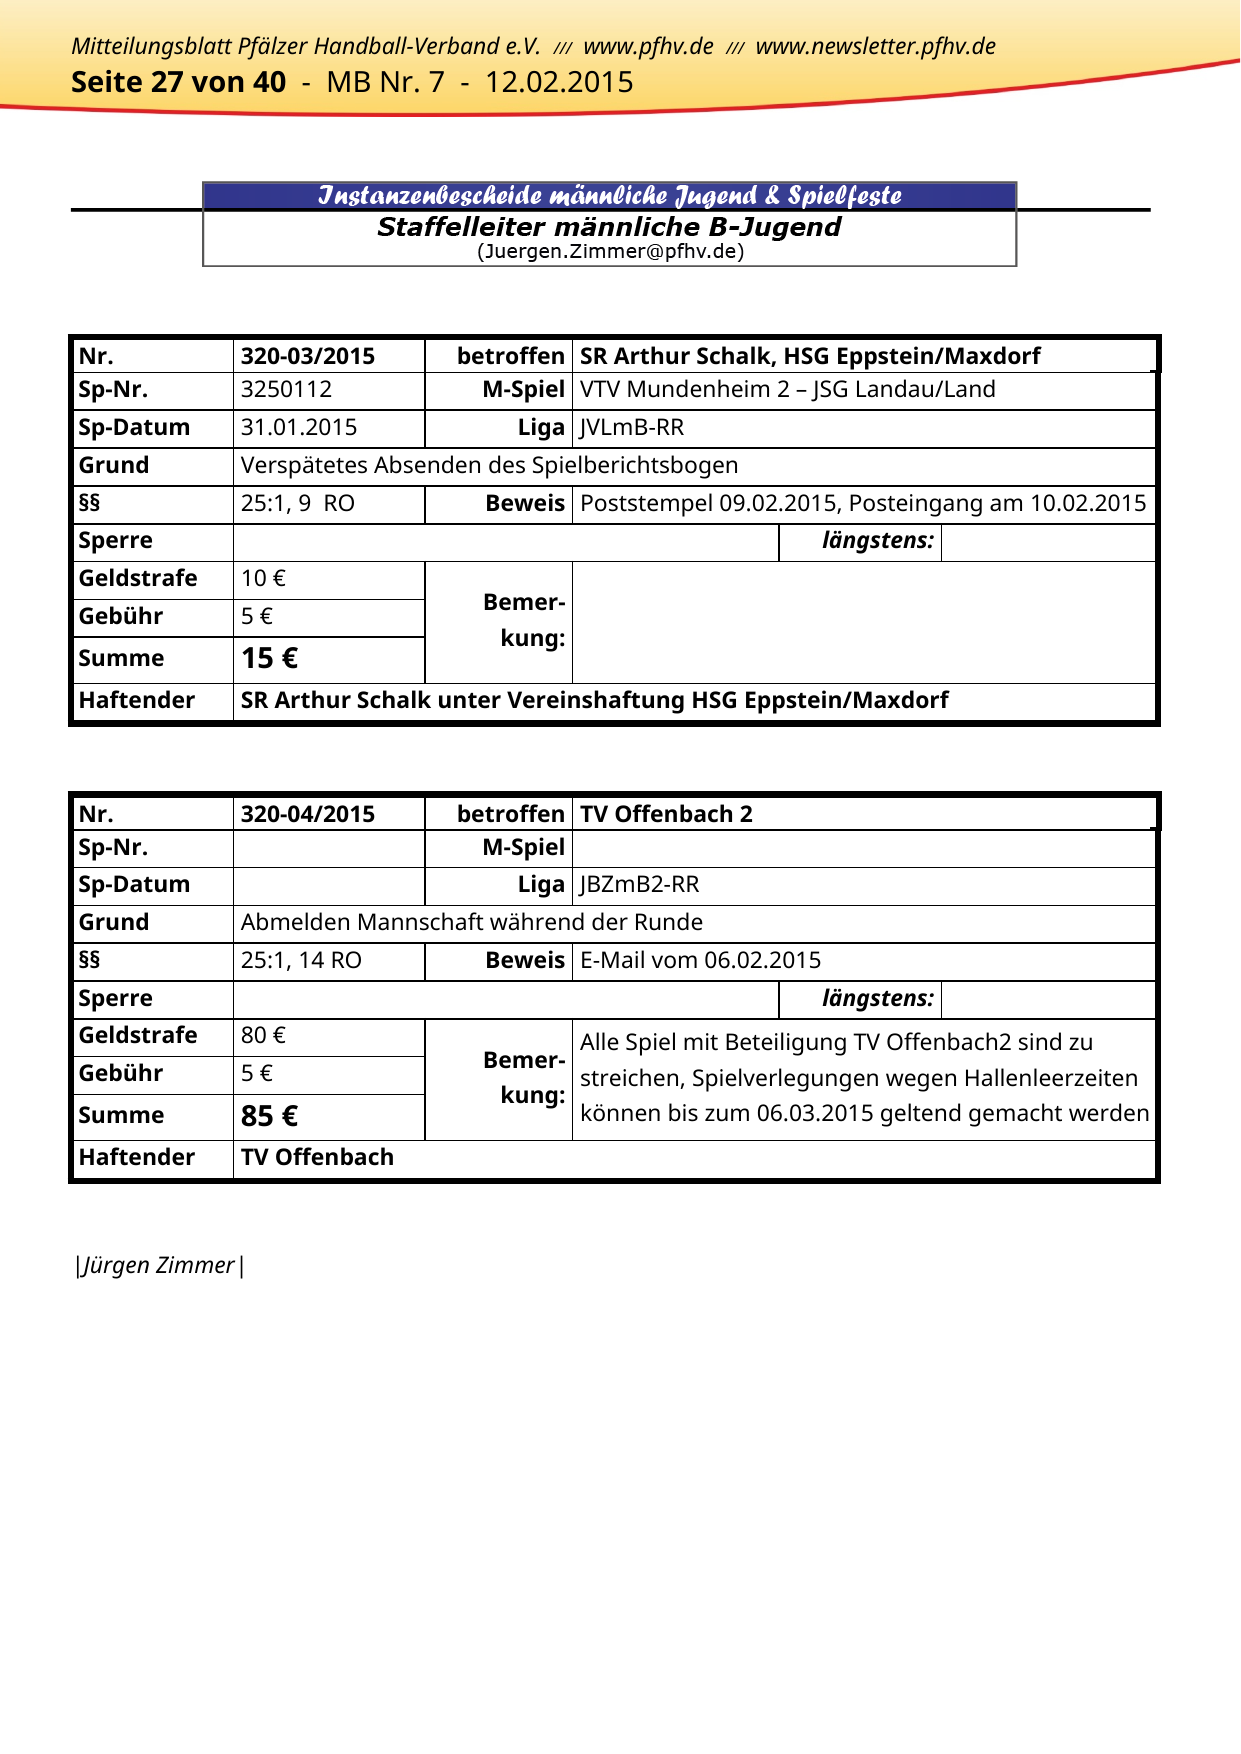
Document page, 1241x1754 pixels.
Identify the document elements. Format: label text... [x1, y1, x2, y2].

table_header betroffen [426, 340, 572, 372]
table_cell Sperre [74, 525, 233, 561]
table_header 320-04/2015 [234, 798, 424, 829]
table_cell Liga [426, 411, 572, 447]
table_cell Sp-Nr. [74, 373, 233, 409]
table_cell SR Arthur Schalk unter Vereinshaftung HSG Eppstein/Maxdorf [234, 684, 1155, 720]
table_cell §§ [74, 487, 233, 523]
text |Jürgen Zimmer| [71, 1249, 1169, 1280]
table_cell Poststempel 09.02.2015, Posteingang am 10.02.2015 [573, 487, 1155, 523]
table_cell [573, 562, 1155, 682]
table_cell Liga [426, 868, 572, 904]
table_cell M-Spiel [426, 373, 572, 409]
table_cell VTV Mundenheim 2 – JSG Landau/Land [573, 373, 1155, 409]
table_cell 3250112 [234, 373, 424, 409]
table_cell M-Spiel [426, 831, 572, 867]
table_header TV Offenbach 2 [573, 798, 1156, 829]
table_cell Haftender [74, 1141, 233, 1178]
table_header 320-03/2015 [234, 340, 424, 372]
table_cell Beweis [426, 944, 572, 980]
table_cell Verspätetes Absenden des Spielberichtsbogen [234, 449, 1155, 485]
table_cell Grund [74, 449, 233, 485]
table_cell [234, 868, 424, 904]
table_cell Summe [74, 638, 233, 682]
table_cell 5 € [234, 1057, 424, 1093]
table_cell [234, 525, 778, 561]
table_cell Geldstrafe [74, 1020, 233, 1056]
picture [0, 0, 1241, 117]
table_cell 10 € [234, 562, 424, 598]
table_cell [573, 831, 1155, 867]
table_cell 80 € [234, 1020, 424, 1056]
table_cell längstens: [780, 982, 941, 1018]
table_cell 25:1, 14 RO [234, 944, 424, 980]
table_cell Gebühr [74, 1057, 233, 1093]
table_cell E-Mail vom 06.02.2015 [573, 944, 1155, 980]
table_cell Haftender [74, 684, 233, 720]
table_cell Summe [74, 1095, 233, 1140]
table_cell Sp-Datum [74, 411, 233, 447]
table_cell Gebühr [74, 600, 233, 636]
table_cell [234, 982, 778, 1018]
table_header Nr. [74, 340, 233, 372]
table_cell Beweis [426, 487, 572, 523]
table_cell 85 € [234, 1095, 424, 1140]
table_cell Bemer-kung: [426, 1020, 572, 1140]
table_cell Bemer-kung: [426, 562, 572, 682]
table_header betroffen [426, 798, 572, 829]
table_cell [942, 982, 1155, 1018]
table_cell Sperre [74, 982, 233, 1018]
picture [70, 181, 1151, 267]
table_cell [234, 831, 424, 867]
table_cell Abmelden Mannschaft während der Runde [234, 906, 1155, 942]
table_cell Sp-Nr. [74, 831, 233, 867]
table_cell Alle Spiel mit Beteiligung TV Offenbach2 sind zu streichen, Spielverlegungen wegen Hallenleerzeiten können bis zum 06.03.2015 geltend gemacht werden [573, 1020, 1155, 1140]
table_header Nr. [74, 798, 233, 829]
table_cell [942, 525, 1155, 561]
table_cell TV Offenbach [234, 1141, 1155, 1178]
table_cell Sp-Datum [74, 868, 233, 904]
table_cell längstens: [780, 525, 941, 561]
table_cell §§ [74, 944, 233, 980]
table_cell 25:1, 9 RO [234, 487, 424, 523]
table_cell 15 € [234, 638, 424, 682]
table_cell Grund [74, 906, 233, 942]
table_cell JVLmB-RR [573, 411, 1155, 447]
table_cell Geldstrafe [74, 562, 233, 598]
table_cell 31.01.2015 [234, 411, 424, 447]
table_cell JBZmB2-RR [573, 868, 1155, 904]
table_cell 5 € [234, 600, 424, 636]
table_header SR Arthur Schalk, HSG Eppstein/Maxdorf [573, 340, 1156, 372]
